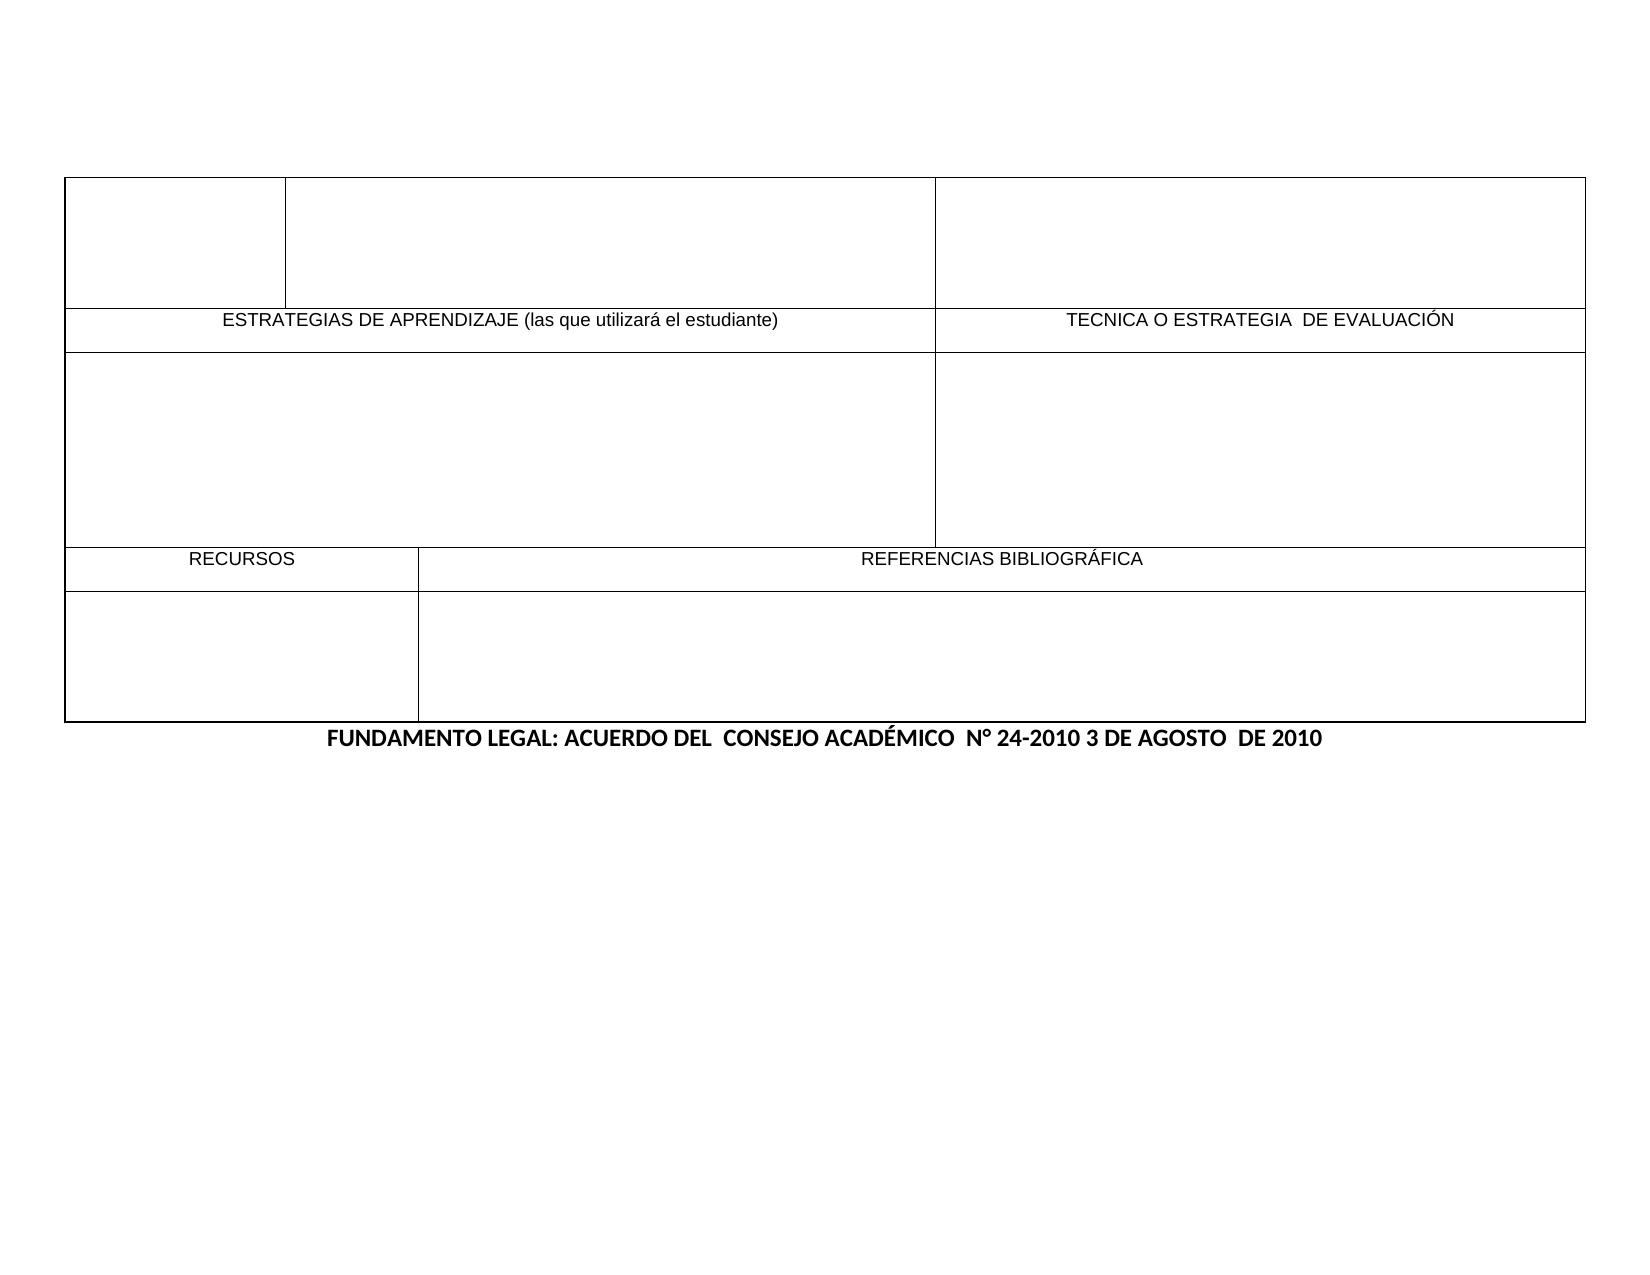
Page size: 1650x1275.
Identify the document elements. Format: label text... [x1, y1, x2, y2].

table_cell [936, 178, 1585, 308]
table_cell [936, 353, 1585, 547]
table_cell [419, 592, 1585, 721]
table_cell ESTRATEGIAS DE APRENDIZAJE (las que utilizará el estudiante) [66, 309, 935, 352]
table_cell REFERENCIAS BIBLIOGRÁFICA [419, 548, 1585, 591]
table_cell [286, 178, 935, 308]
table_cell RECURSOS [66, 548, 418, 591]
table_cell [66, 592, 418, 721]
table_cell TECNICA O ESTRATEGIA DE EVALUACIÓN [936, 309, 1585, 352]
table_cell [66, 178, 285, 308]
text FUNDAMENTO LEGAL: ACUERDO DEL CONSEJO ACADÉMICO N° 24-2010 3 DE AGOSTO DE 2010 [148, 723, 1502, 753]
table_cell [66, 353, 935, 547]
